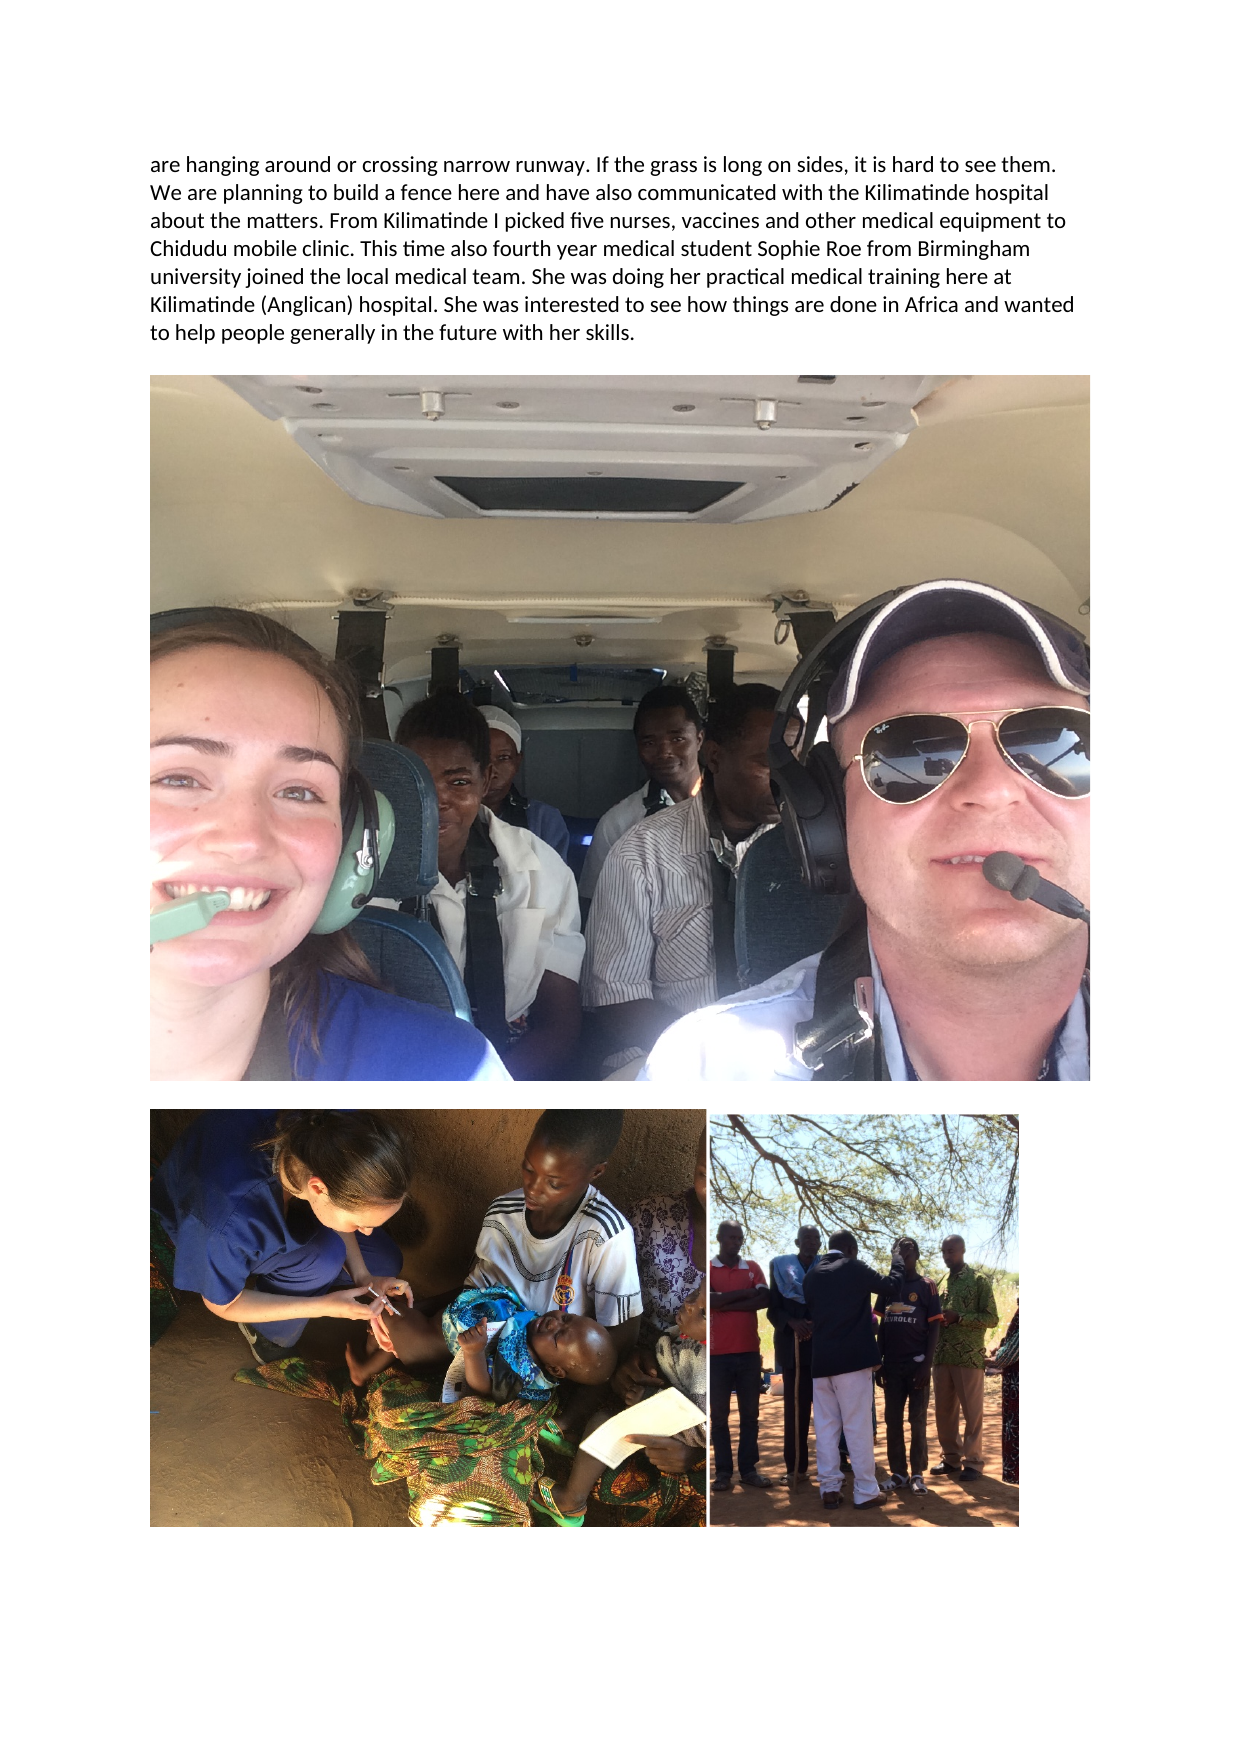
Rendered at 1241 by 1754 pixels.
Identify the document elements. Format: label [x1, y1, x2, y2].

picture [710, 1115, 1019, 1526]
picture [150, 375, 1091, 1081]
text [150, 150, 1090, 346]
picture [150, 1109, 707, 1527]
